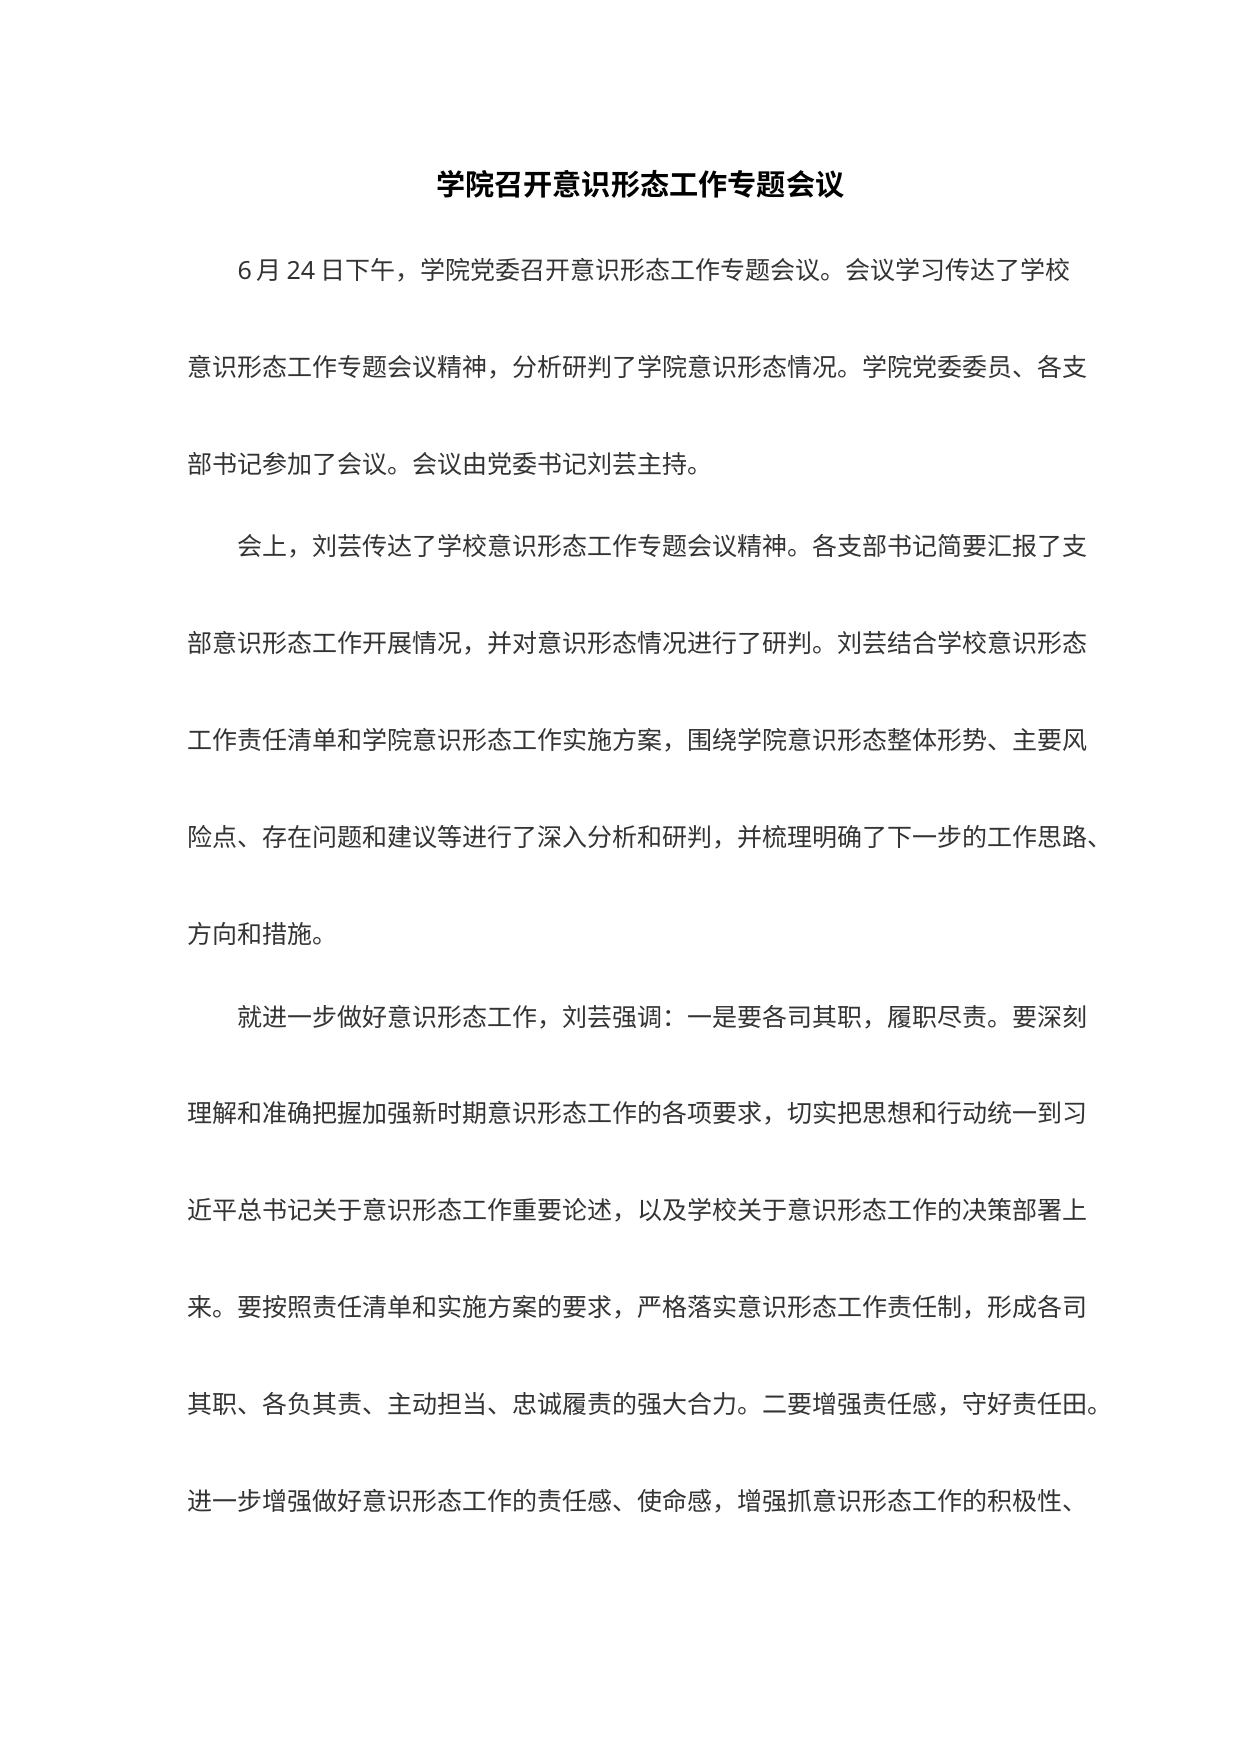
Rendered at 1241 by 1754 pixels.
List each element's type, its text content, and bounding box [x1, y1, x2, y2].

text 6月24日下午，学院党委召开意识形态工作专题会议。会议学习传达了学校意识形态工作专题会议精神，分析研判了学院意识形态情况。学院党委委员、各支部书记参加了会议。会议由党委书记刘芸主持。 [187, 236, 1093, 494]
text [187, 983, 1093, 1532]
text 学院召开意识形态工作专题会议 [187, 150, 1093, 215]
text 会上，刘芸传达了学校意识形态工作专题会议精神。各支部书记简要汇报了支部意识形态工作开展情况，并对意识形态情况进行了研判。刘芸结合学校意识形态工作责任清单和学院意识形态工作实施方案，围绕学院意识形态整体形势、主要风险点、存在问题和建议等进行了深入分析和研判，并梳理明确了下一步的工作思路、方向和措施。 [187, 513, 1093, 965]
